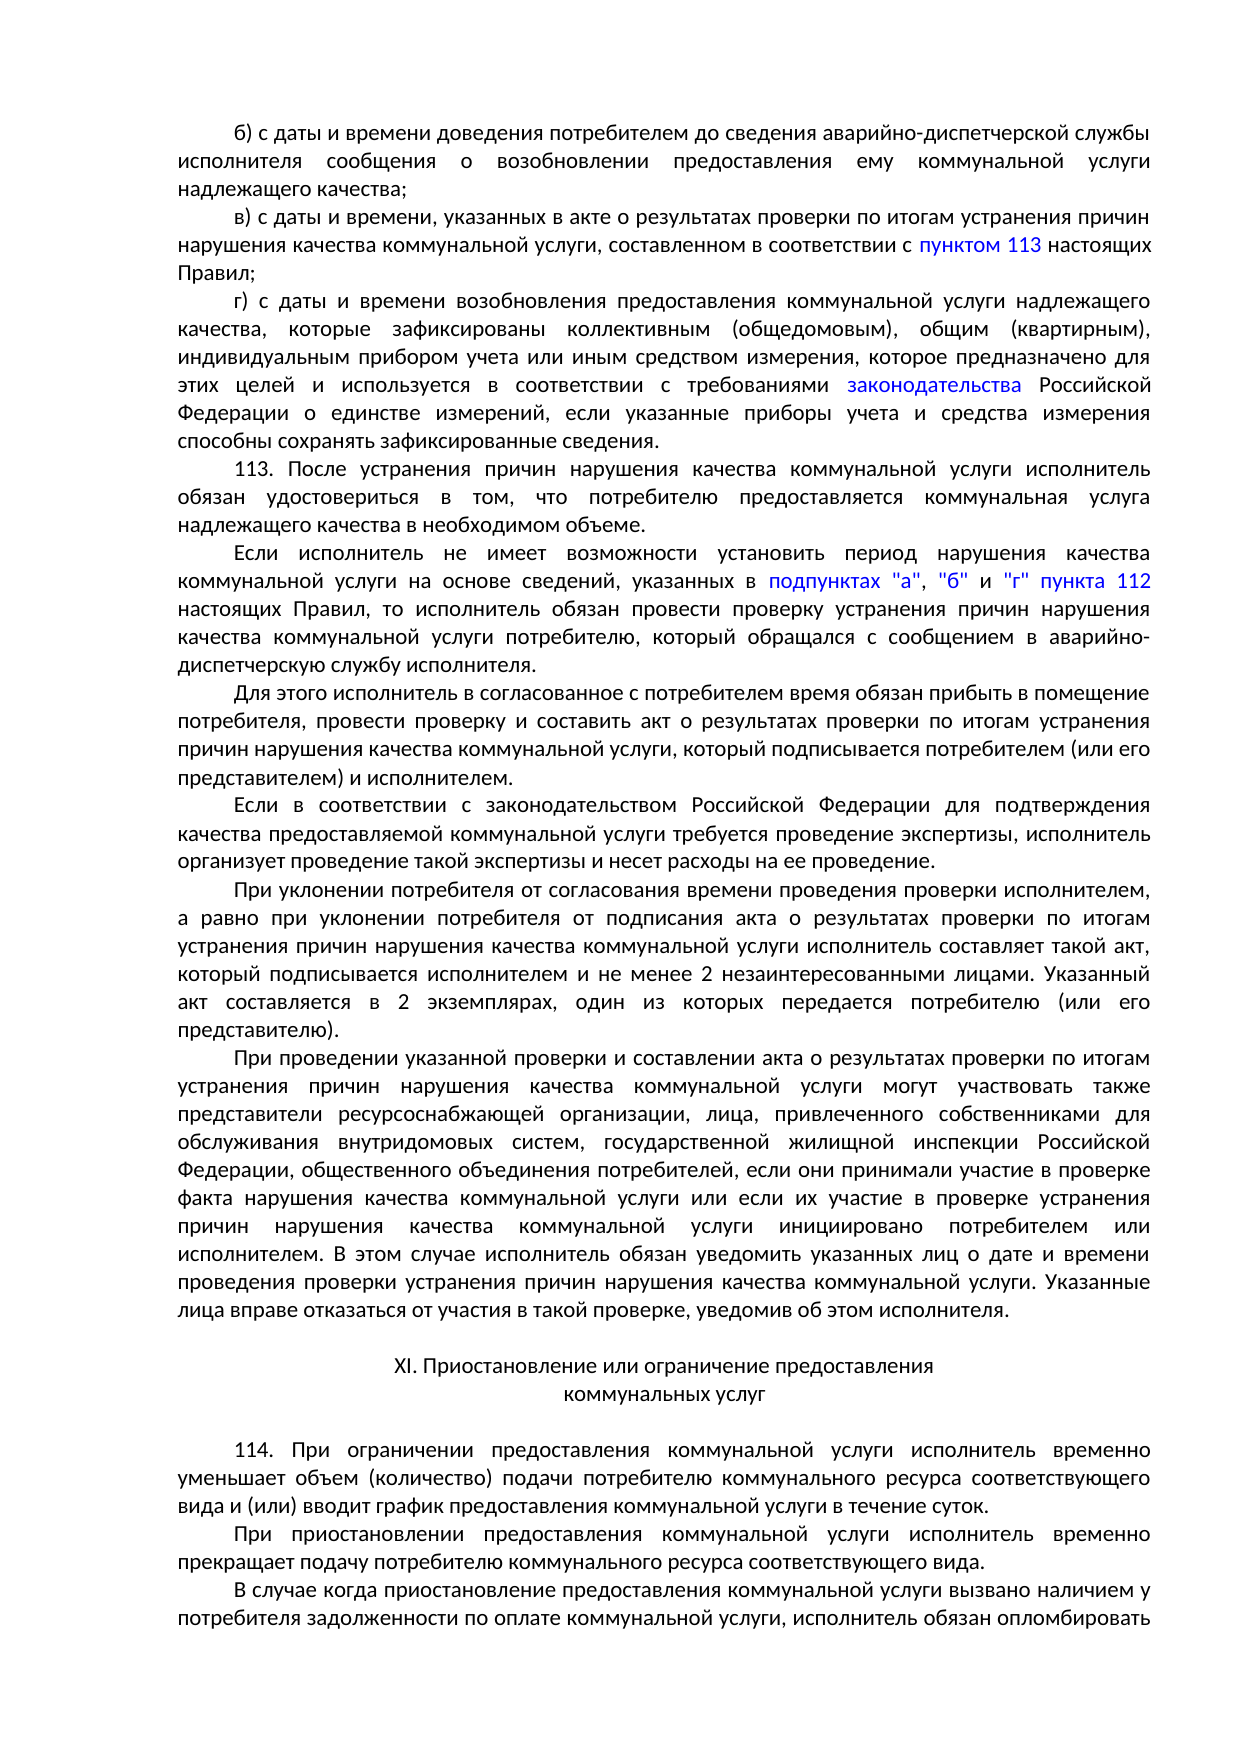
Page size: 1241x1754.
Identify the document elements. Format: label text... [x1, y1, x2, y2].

text г) с даты и времени возобновления предоставления коммунальной услуги надлежащего качества, которые зафиксированы коллективным (общедомовым), общим (квартирным), индивидуальным прибором учета или иным средством измерения, которое предназначено для этих целей и используется в соответствии с требованиями законодательства Российской Федерации о единстве измерений, если указанные приборы учета и средства измерения способны сохранять зафиксированные сведения. [177, 286, 1152, 454]
text коммунальных услуг [177, 1379, 1152, 1407]
text 113. После устранения причин нарушения качества коммунальной услуги исполнитель обязан удостовериться в том, что потребителю предоставляется коммунальная услуга надлежащего качества в необходимом объеме. [177, 454, 1152, 538]
text XI. Приостановление или ограничение предоставления [177, 1351, 1152, 1379]
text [177, 1575, 1152, 1631]
text Для этого исполнитель в согласованное с потребителем время обязан прибыть в помещение потребителя, провести проверку и составить акт о результатах проверки по итогам устранения причин нарушения качества коммунальной услуги, который подписывается потребителем (или его представителем) и исполнителем. [177, 678, 1152, 791]
text При приостановлении предоставления коммунальной услуги исполнитель временно прекращает подачу потребителю коммунального ресурса соответствующего вида. [177, 1519, 1152, 1575]
text При проведении указанной проверки и составлении акта о результатах проверки по итогам устранения причин нарушения качества коммунальной услуги могут участвовать также представители ресурсоснабжающей организации, лица, привлеченного собственниками для обслуживания внутридомовых систем, государственной жилищной инспекции Российской Федерации, общественного объединения потребителей, если они принимали участие в проверке факта нарушения качества коммунальной услуги или если их участие в проверке устранения причин нарушения качества коммунальной услуги инициировано потребителем или исполнителем. В этом случае исполнитель обязан уведомить указанных лиц о дате и времени проведения проверки устранения причин нарушения качества коммунальной услуги. Указанные лица вправе отказаться от участия в такой проверке, уведомив об этом исполнителя. [177, 1043, 1152, 1323]
text Если исполнитель не имеет возможности установить период нарушения качества коммунальной услуги на основе сведений, указанных в подпунктах "а", "б" и "г" пункта 112 настоящих Правил, то исполнитель обязан провести проверку устранения причин нарушения качества коммунальной услуги потребителю, который обращался с сообщением в аварийно-диспетчерскую службу исполнителя. [177, 538, 1152, 678]
text 114. При ограничении предоставления коммунальной услуги исполнитель временно уменьшает объем (количество) подачи потребителю коммунального ресурса соответствующего вида и (или) вводит график предоставления коммунальной услуги в течение суток. [177, 1435, 1152, 1519]
text При уклонении потребителя от согласования времени проведения проверки исполнителем, а равно при уклонении потребителя от подписания акта о результатах проверки по итогам устранения причин нарушения качества коммунальной услуги исполнитель составляет такой акт, который подписывается исполнителем и не менее 2 незаинтересованными лицами. Указанный акт составляется в 2 экземплярах, один из которых передается потребителю (или его представителю). [177, 875, 1152, 1043]
text Если в соответствии с законодательством Российской Федерации для подтверждения качества предоставляемой коммунальной услуги требуется проведение экспертизы, исполнитель организует проведение такой экспертизы и несет расходы на ее проведение. [177, 791, 1152, 875]
text в) с даты и времени, указанных в акте о результатах проверки по итогам устранения причин нарушения качества коммунальной услуги, составленном в соответствии с пунктом 113 настоящих Правил; [177, 202, 1152, 286]
text б) с даты и времени доведения потребителем до сведения аварийно-диспетчерской службы исполнителя сообщения о возобновлении предоставления ему коммунальной услуги надлежащего качества; [177, 118, 1152, 202]
